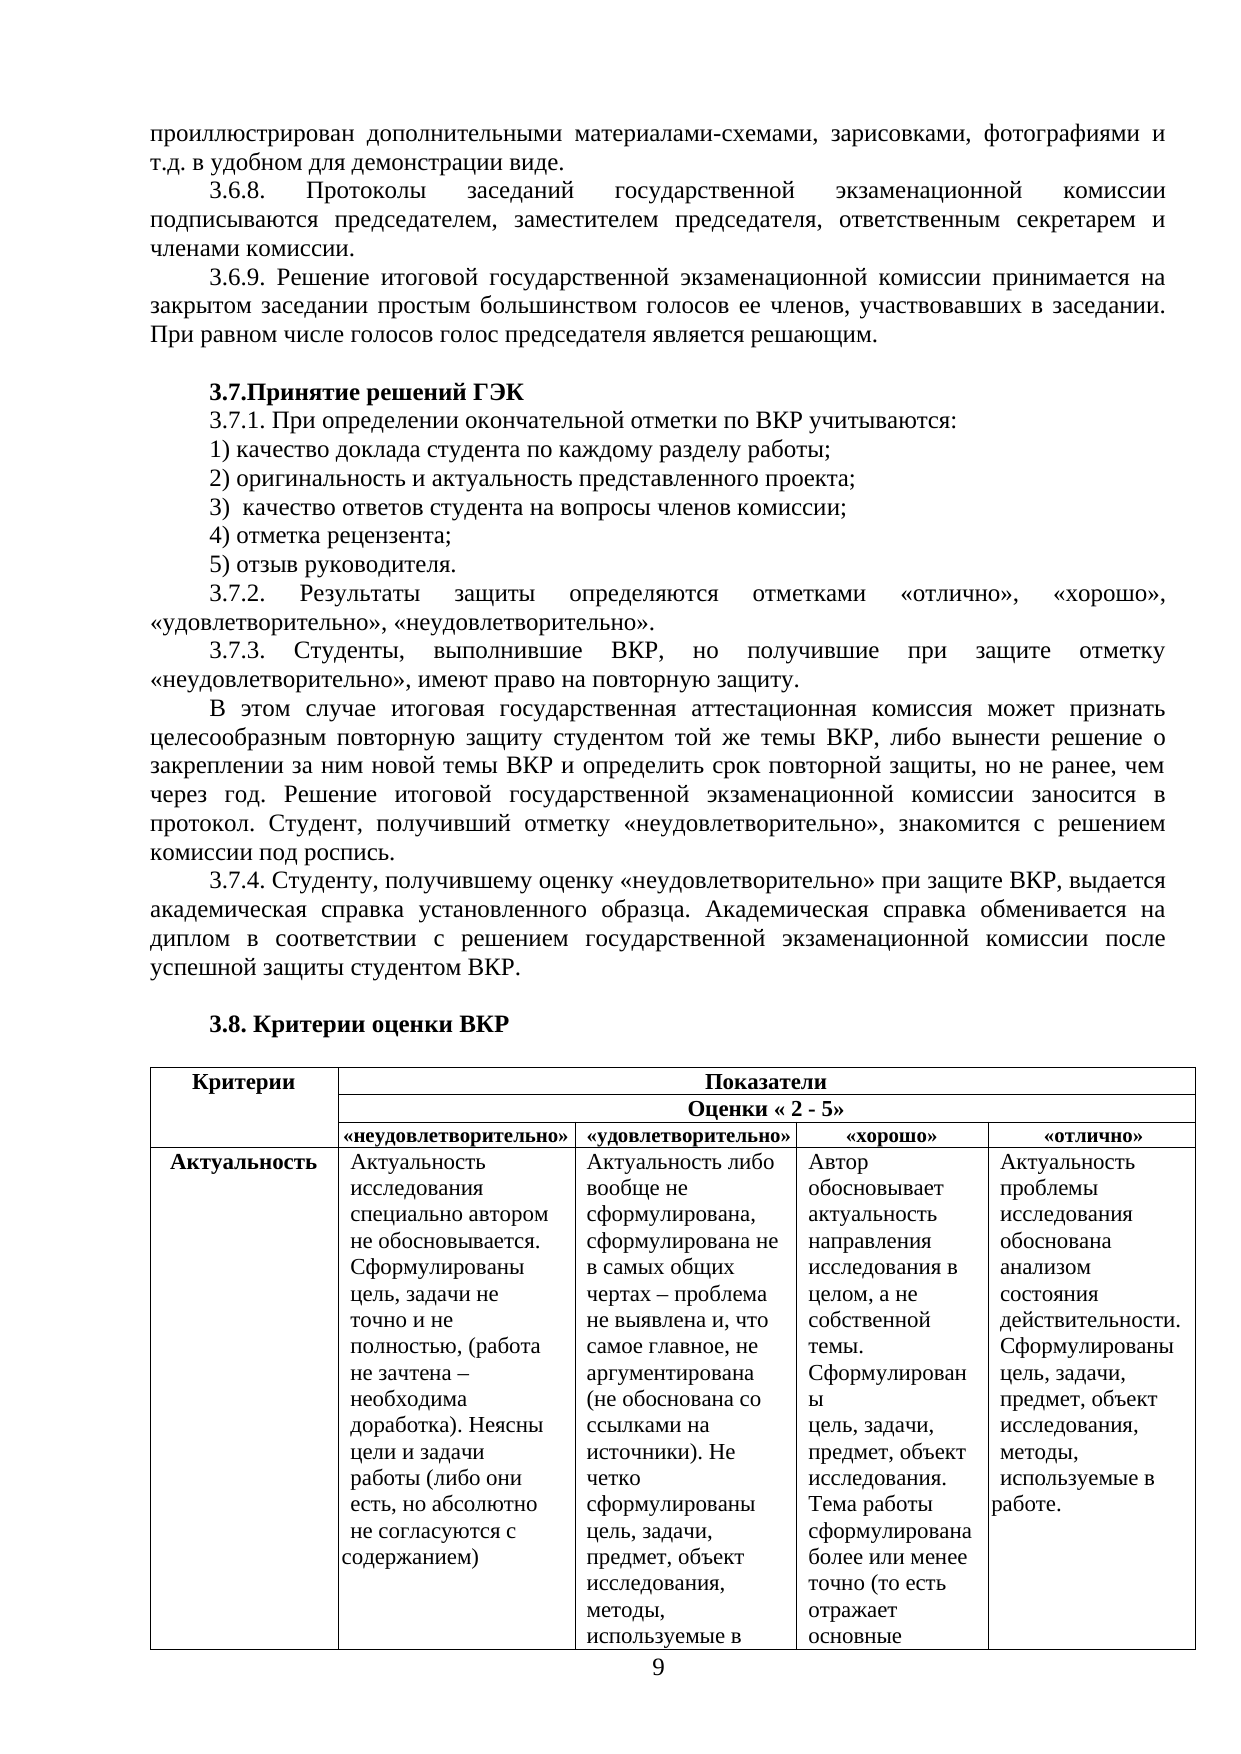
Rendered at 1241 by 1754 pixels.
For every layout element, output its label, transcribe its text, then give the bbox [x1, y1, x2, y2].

table_cell «отлично» [989, 1123, 1195, 1147]
table_cell «неудовлетворительно» [339, 1123, 575, 1147]
table_cell «хорошо» [797, 1123, 988, 1147]
table_cell Оценки « 2 - 5» [339, 1095, 1195, 1122]
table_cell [576, 1148, 796, 1648]
text 3.7.2. Результаты защиты определяются отметками «отлично», «хорошо», «удовлетворительно», «неудовлетворительно». [150, 578, 1167, 636]
text 1) качество доклада студента по каждому разделу работы; [150, 434, 1167, 463]
text 3.7.3. Студенты, выполнившие ВКР, но получившие при защите отметку «неудовлетворительно», имеют право на повторную защиту. [150, 636, 1167, 693]
text 2) оригинальность и актуальность представленного проекта; [150, 463, 1167, 492]
table_header Показатели [339, 1068, 1195, 1094]
text 3.6.8. Протоколы заседаний государственной экзаменационной комиссии подписываются председателем, заместителем председателя, ответственным секретарем и членами комиссии. [150, 176, 1167, 262]
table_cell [989, 1148, 1195, 1648]
table_header Критерии [151, 1068, 338, 1147]
text 3.7.Принятие решений ГЭК [150, 377, 1167, 406]
table_cell Актуальность [151, 1148, 338, 1648]
table_cell «удовлетворительно» [576, 1123, 796, 1147]
text 3.7.4. Студенту, получившему оценку «неудовлетворительно» при защите ВКР, выдается академическая справка установленного образца. Академическая справка обменивается на диплом в соответствии с решением государственной экзаменационной комиссии после успешной защиты студентом ВКР. [150, 866, 1167, 981]
text 5) отзыв руководителя. [150, 549, 1167, 578]
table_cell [339, 1148, 575, 1648]
text 3.6.9. Решение итоговой государственной экзаменационной комиссии принимается на закрытом заседании простым большинством голосов ее членов, участвовавших в заседании. При равном числе голосов голос председателя является решающим. [150, 262, 1167, 348]
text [150, 118, 1167, 176]
text 3) качество ответов студента на вопросы членов комиссии; [150, 492, 1167, 521]
text 3.8. Критерии оценки ВКР [150, 1009, 1167, 1038]
text 3.7.1. При определении окончательной отметки по ВКР учитываются: [150, 406, 1167, 434]
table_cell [797, 1148, 988, 1648]
text В этом случае итоговая государственная аттестационная комиссия может признать целесообразным повторную защиту студентом той же темы ВКР, либо вынести решение о закреплении за ним новой темы ВКР и определить срок повторной защиты, но не ранее, чем через год. Решение итоговой государственной экзаменационной комиссии заносится в протокол. Студент, получивший отметку «неудовлетворительно», знакомится с решением комиссии под роспись. [150, 693, 1167, 866]
text 4) отметка рецензента; [150, 521, 1167, 549]
